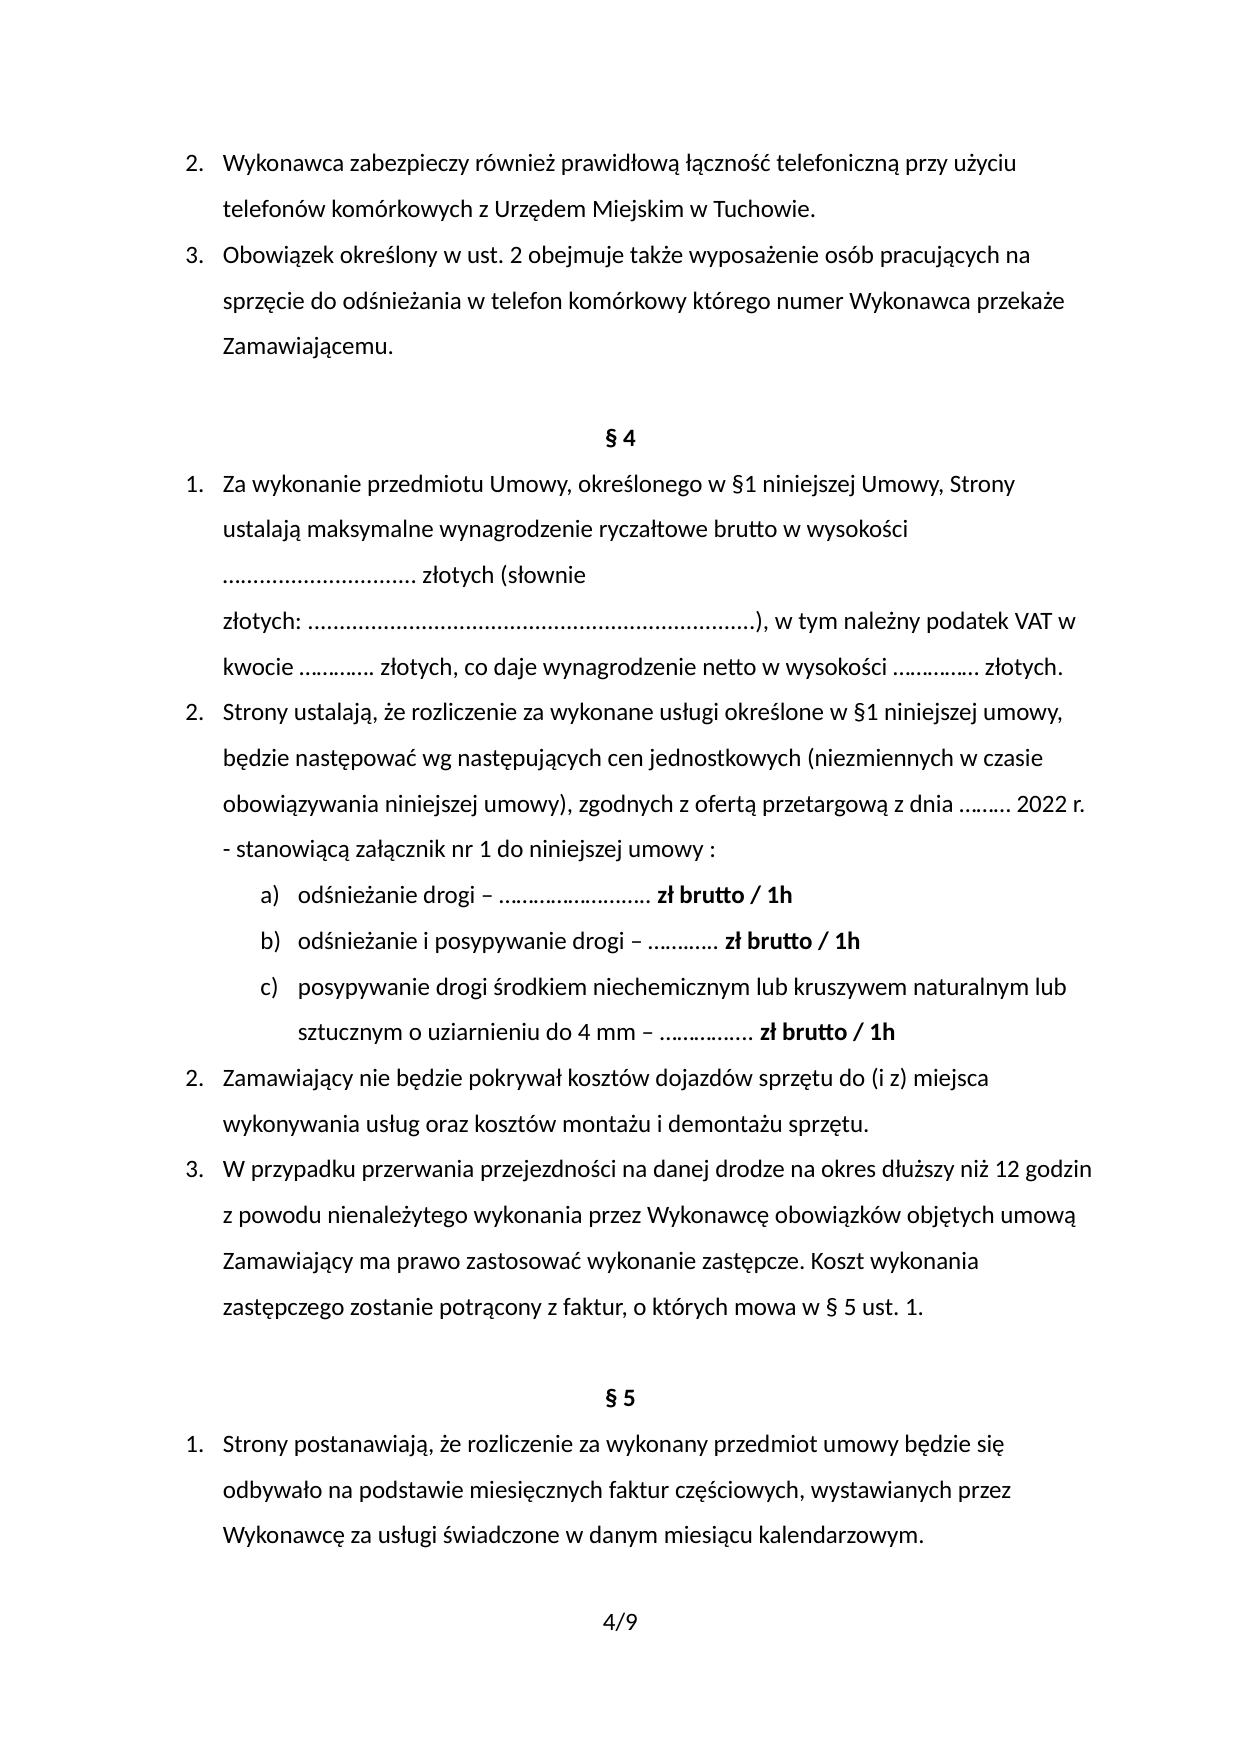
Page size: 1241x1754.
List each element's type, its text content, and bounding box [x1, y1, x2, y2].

list Wykonawca zabezpieczy również prawidłową łączność telefoniczną przy użyciu telefonów komórkowych z Urzędem Miejskim w Tuchowie. [185, 148, 1093, 224]
list odśnieżanie i posypywanie drogi – …….….. zł brutto / 1h [260, 925, 1093, 956]
list Strony postanawiają, że rozliczenie za wykonany przedmiot umowy będzie się odbywało na podstawie miesięcznych faktur częściowych, wystawianych przez Wykonawcę za usługi świadczone w danym miesiącu kalendarzowym. [185, 1428, 1093, 1550]
text § 5 [148, 1382, 1093, 1413]
list Za wykonanie przedmiotu Umowy, określonego w §1 niniejszej Umowy, Strony ustalają maksymalne wynagrodzenie ryczałtowe brutto w wysokości …............................ złotych (słownie złotych: .......................................................................), w tym należny podatek VAT w kwocie …………. złotych, co daje wynagrodzenie netto w wysokości …………… złotych. [185, 468, 1093, 681]
list Strony ustalają, że rozliczenie za wykonane usługi określone w §1 niniejszej umowy, będzie następować wg następujących cen jednostkowych (niezmiennych w czasie obowiązywania niniejszej umowy), zgodnych z ofertą przetargową z dnia ……… 2022 r. - stanowiącą załącznik nr 1 do niniejszej umowy : [185, 696, 1093, 864]
list odśnieżanie drogi – ………………...….. zł brutto / 1h [260, 879, 1093, 910]
list posypywanie drogi środkiem niechemicznym lub kruszywem naturalnym lub sztucznym o uziarnieniu do 4 mm – ………….... zł brutto / 1h [260, 971, 1093, 1047]
text § 4 [148, 422, 1093, 452]
list Zamawiający nie będzie pokrywał kosztów dojazdów sprzętu do (i z) miejsca wykonywania usług oraz kosztów montażu i demontażu sprzętu. [185, 1062, 1093, 1138]
list W przypadku przerwania przejezdności na danej drodze na okres dłuższy niż 12 godzin z powodu nienależytego wykonania przez Wykonawcę obowiązków objętych umową Zamawiający ma prawo zastosować wykonanie zastępcze. Koszt wykonania zastępczego zostanie potrącony z faktur, o których mowa w § 5 ust. 1. [185, 1154, 1093, 1321]
list Obowiązek określony w ust. 2 obejmuje także wyposażenie osób pracujących na sprzęcie do odśnieżania w telefon komórkowy którego numer Wykonawca przekaże Zamawiającemu. [185, 239, 1093, 361]
